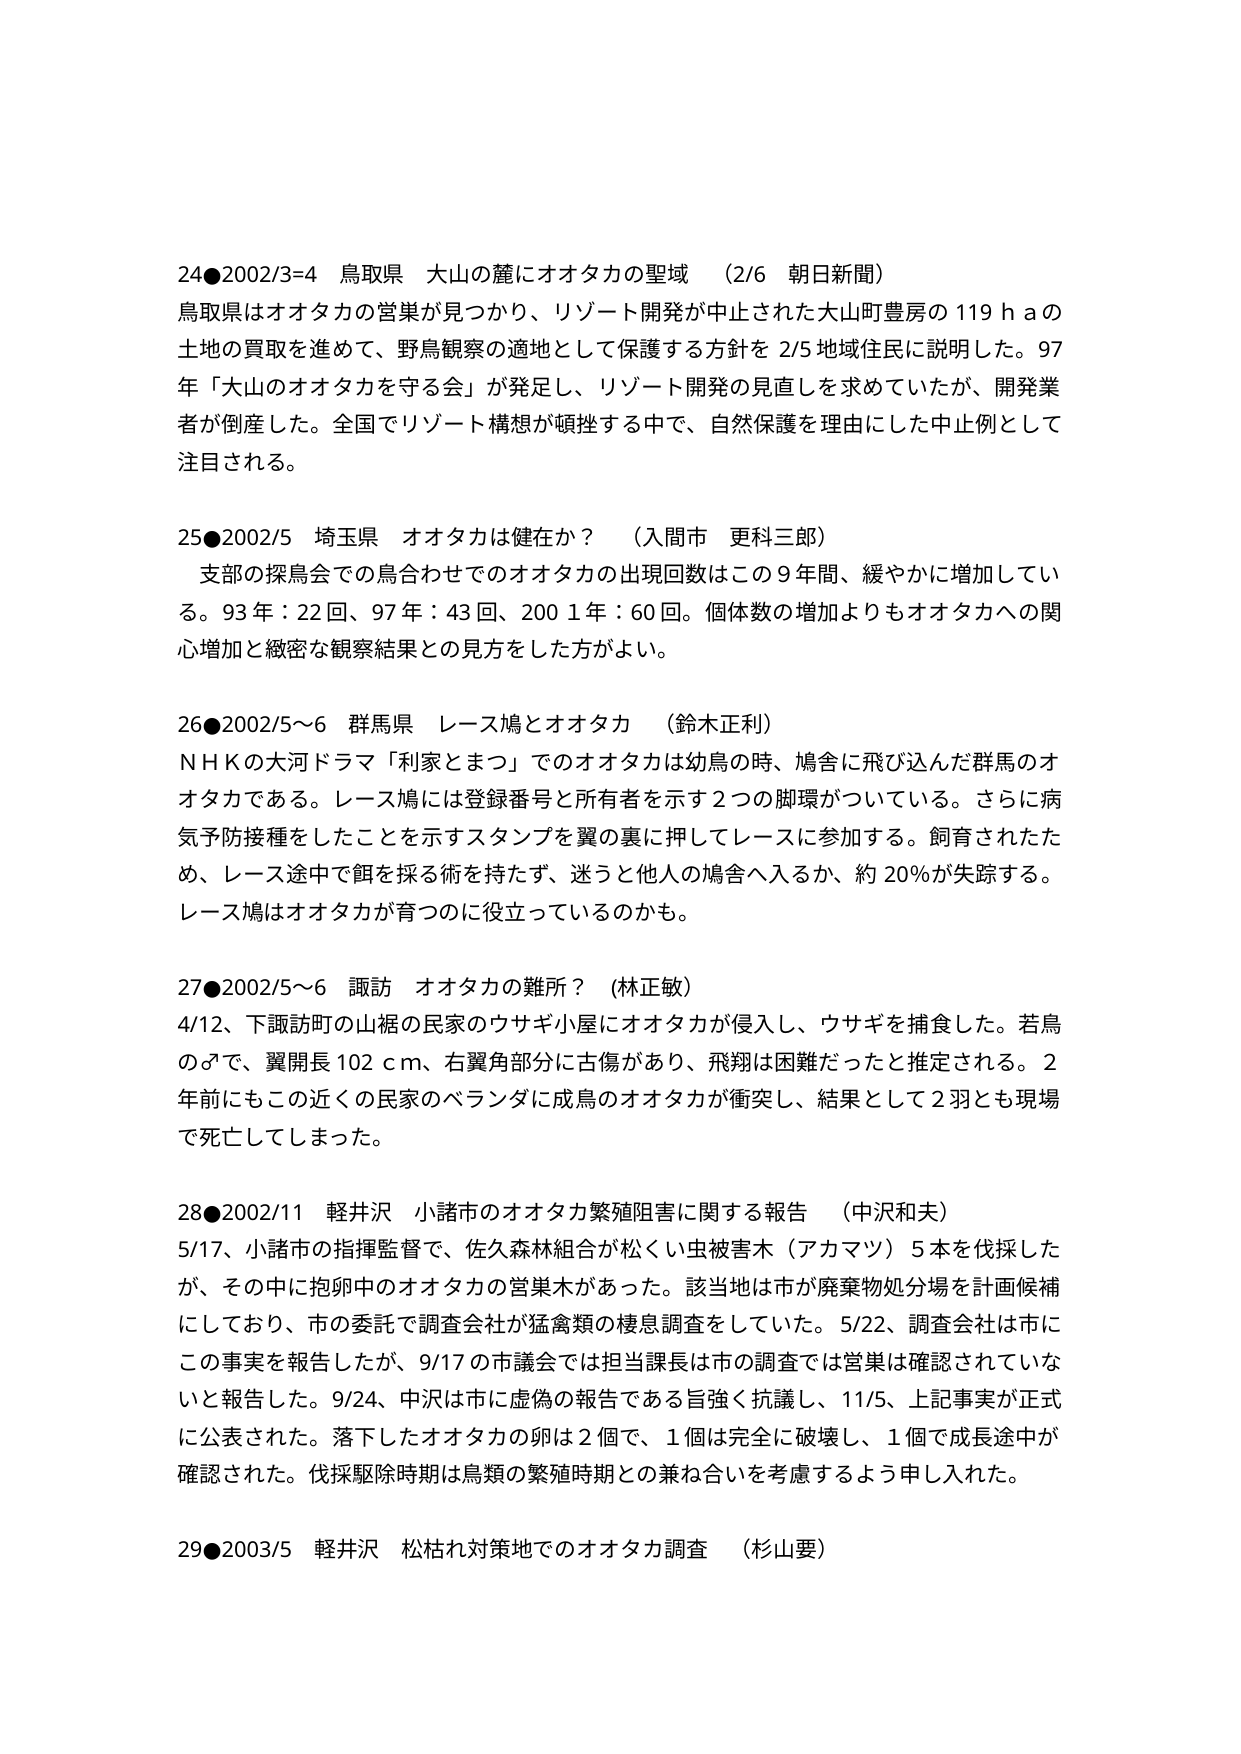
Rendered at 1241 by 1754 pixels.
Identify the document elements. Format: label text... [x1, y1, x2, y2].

text 鳥取県はオオタカの営巣が見つかり、リゾート開発が中止された大山町豊房の119ｈａの土地の買取を進めて、野鳥観察の適地として保護する方針を2/5地域住民に説明した。97年「大山のオオタカを守る会」が発足し、リゾート開発の見直しを求めていたが、開発業者が倒産した。全国でリゾート構想が頓挫する中で、自然保護を理由にした中止例として注目される。 [177, 292, 1063, 479]
text ＮＨＫの大河ドラマ「利家とまつ」でのオオタカは幼鳥の時、鳩舎に飛び込んだ群馬のオオタカである。レース鳩には登録番号と所有者を示す２つの脚環がついている。さらに病気予防接種をしたことを示すスタンプを翼の裏に押してレースに参加する。飼育されたため、レース途中で餌を採る術を持たず、迷うと他人の鳩舎へ入るか、約20％が失踪する。レース鳩はオオタカが育つのに役立っているのかも。 [177, 742, 1063, 929]
text 28●2002/11 軽井沢 小諸市のオオタカ繁殖阻害に関する報告 （中沢和夫） [177, 1192, 1063, 1229]
text 24●2002/3=4 鳥取県 大山の麓にオオタカの聖域 （2/6 朝日新聞） [177, 254, 1063, 292]
text 支部の探鳥会での鳥合わせでのオオタカの出現回数はこの９年間、緩やかに増加している。93年：22回、97年：43回、200１年：60回。個体数の増加よりもオオタカへの関心増加と緻密な観察結果との見方をした方がよい。 [177, 554, 1063, 667]
text 26●2002/5～6 群馬県 レース鳩とオオタカ （鈴木正利） [177, 704, 1063, 742]
text 5/17、小諸市の指揮監督で、佐久森林組合が松くい虫被害木（アカマツ）５本を伐採したが、その中に抱卵中のオオタカの営巣木があった。該当地は市が廃棄物処分場を計画候補にしており、市の委託で調査会社が猛禽類の棲息調査をしていた。5/22、調査会社は市にこの事実を報告したが、9/17の市議会では担当課長は市の調査では営巣は確認されていないと報告した。9/24、中沢は市に虚偽の報告である旨強く抗議し、11/5、上記事実が正式に公表された。落下したオオタカの卵は２個で、１個は完全に破壊し、１個で成長途中が確認された。伐採駆除時期は鳥類の繁殖時期との兼ね合いを考慮するよう申し入れた。 [177, 1229, 1063, 1492]
text 29●2003/5 軽井沢 松枯れ対策地でのオオタカ調査 （杉山要） [177, 1529, 1063, 1567]
text 25●2002/5 埼玉県 オオタカは健在か？ （入間市 更科三郎） [177, 517, 1063, 554]
text 27●2002/5～6 諏訪 オオタカの難所？ (林正敏） [177, 967, 1063, 1004]
text 4/12、下諏訪町の山裾の民家のウサギ小屋にオオタカが侵入し、ウサギを捕食した。若鳥の♂で、翼開長102ｃｍ、右翼角部分に古傷があり、飛翔は困難だったと推定される。２年前にもこの近くの民家のベランダに成鳥のオオタカが衝突し、結果として２羽とも現場で死亡してしまった。 [177, 1004, 1063, 1154]
